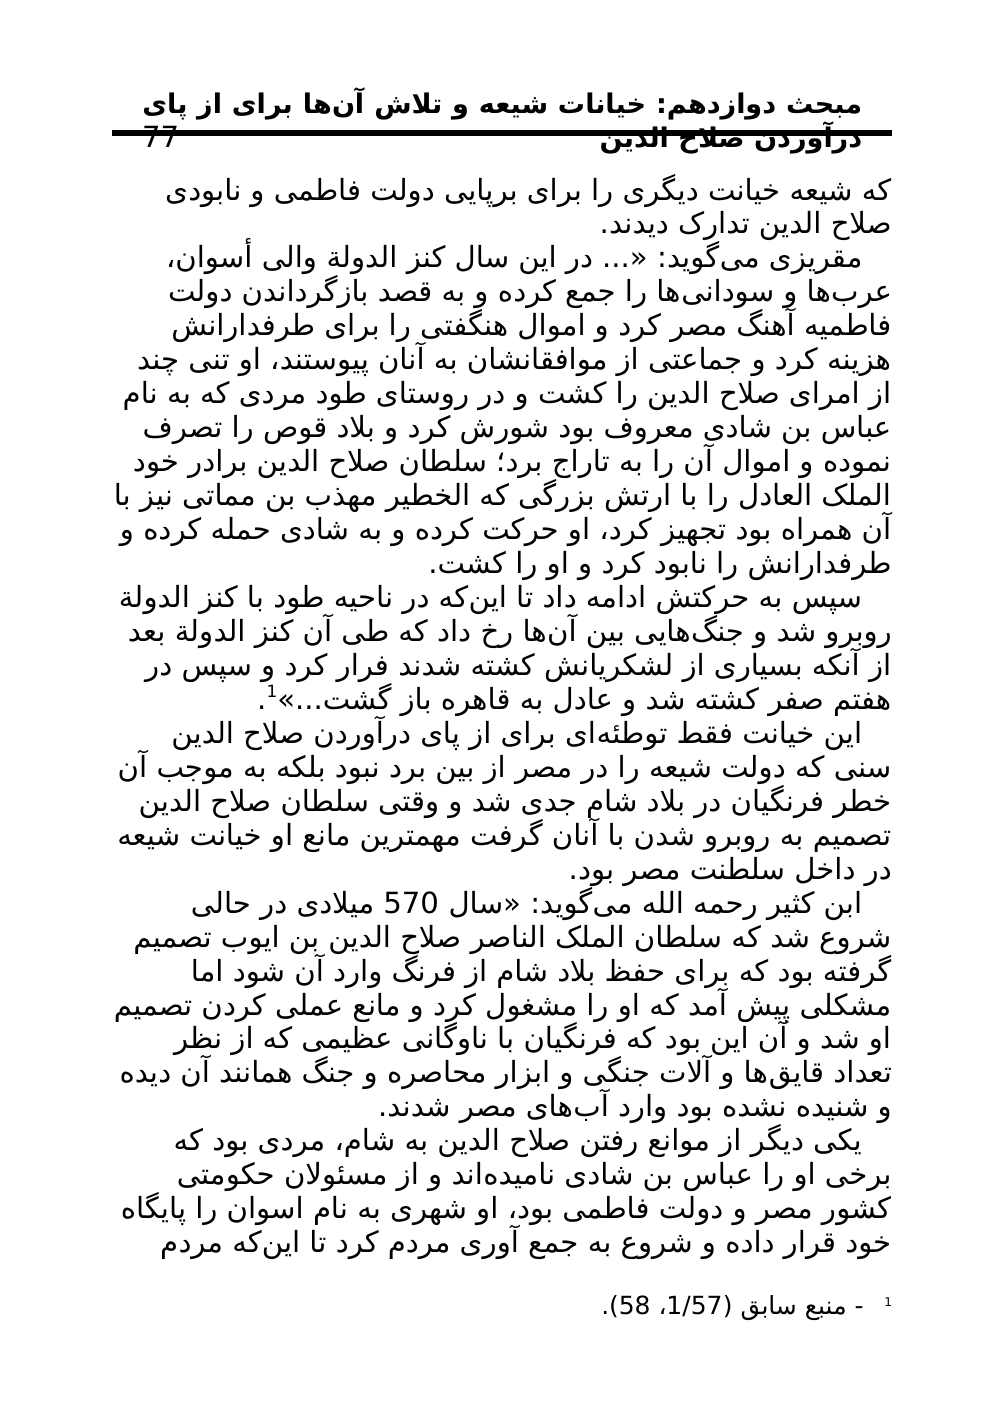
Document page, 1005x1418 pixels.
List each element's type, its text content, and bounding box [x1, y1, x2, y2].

text مقریزی می‌گوید: «... در این سال کنز الدولة والی أسوان، عرب‌ها و سودانی‌ها را جمع کرده و به قصد بازگرداندن دولت فاطمیه آهنگ مصر کرد و اموال هنگفتی را برای طرفدارانش هزینه کرد و جماعتی از موافقانشان به آنان پیوستند، او تنی چند از امرای صلاح الدین را کشت و در روستای طود مردی که به نام عباس بن شادی معروف بود شورش کرد و بلاد قوص را تصرف نموده و اموال آن را به تاراج برد؛ سلطان صلاح الدین برادر خود الملک العادل را با ارتش بزرگی که الخطیر مهذب بن مماتی نیز با آن همراه بود تجهیز کرد، او حرکت کرده و به شادی حمله کرده و طرفدارانش را نابود کرد و او را کشت. [112, 241, 892, 580]
text سپس به حرکتش ادامه داد تا این‌که در ناحیه طود با کنز الدولة روبرو شد و جنگ‌هایی بین آن‌ها رخ داد که طی آن کنز الدولة بعد از آنکه بسیاری از لشکریانش کشته شدند فرار کرد و سپس در هفتم صفر کشته شد و عادل به قاهره باز گشت...». [112, 580, 892, 716]
text این خیانت فقط توطئه‌ای برای از پای درآوردن صلاح الدین سنی که دولت شیعه را در مصر از بین برد نبود بلکه به موجب آن خطر فرنگیان در بلاد شام جدی شد و وقتی سلطان صلاح الدین تصمیم به روبرو شدن با آنان گرفت مهمترین مانع او خیانت شیعه در داخل سلطنت مصر بود. [112, 716, 892, 886]
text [112, 173, 892, 241]
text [112, 1124, 892, 1259]
text ابن کثیر رحمه الله می‌گوید: «سال 570 میلادی در حالی شروع شد که سلطان الملک الناصر صلاح الدین بن ایوب تصمیم گرفته بود که برای حفظ بلاد شام از فرنگ وارد آن شود اما مشکلی پیش آمد که او را مشغول کرد و مانع عملی کردن تصمیم او شد و آن این بود که فرنگیان با ناوگانی عظیمی که از نظر تعداد قایق‌ها و آلات جنگی و ابزار محاصره و جنگ همانند آن دیده و شنیده نشده بود وارد آب‌های مصر شدند. [112, 886, 892, 1124]
